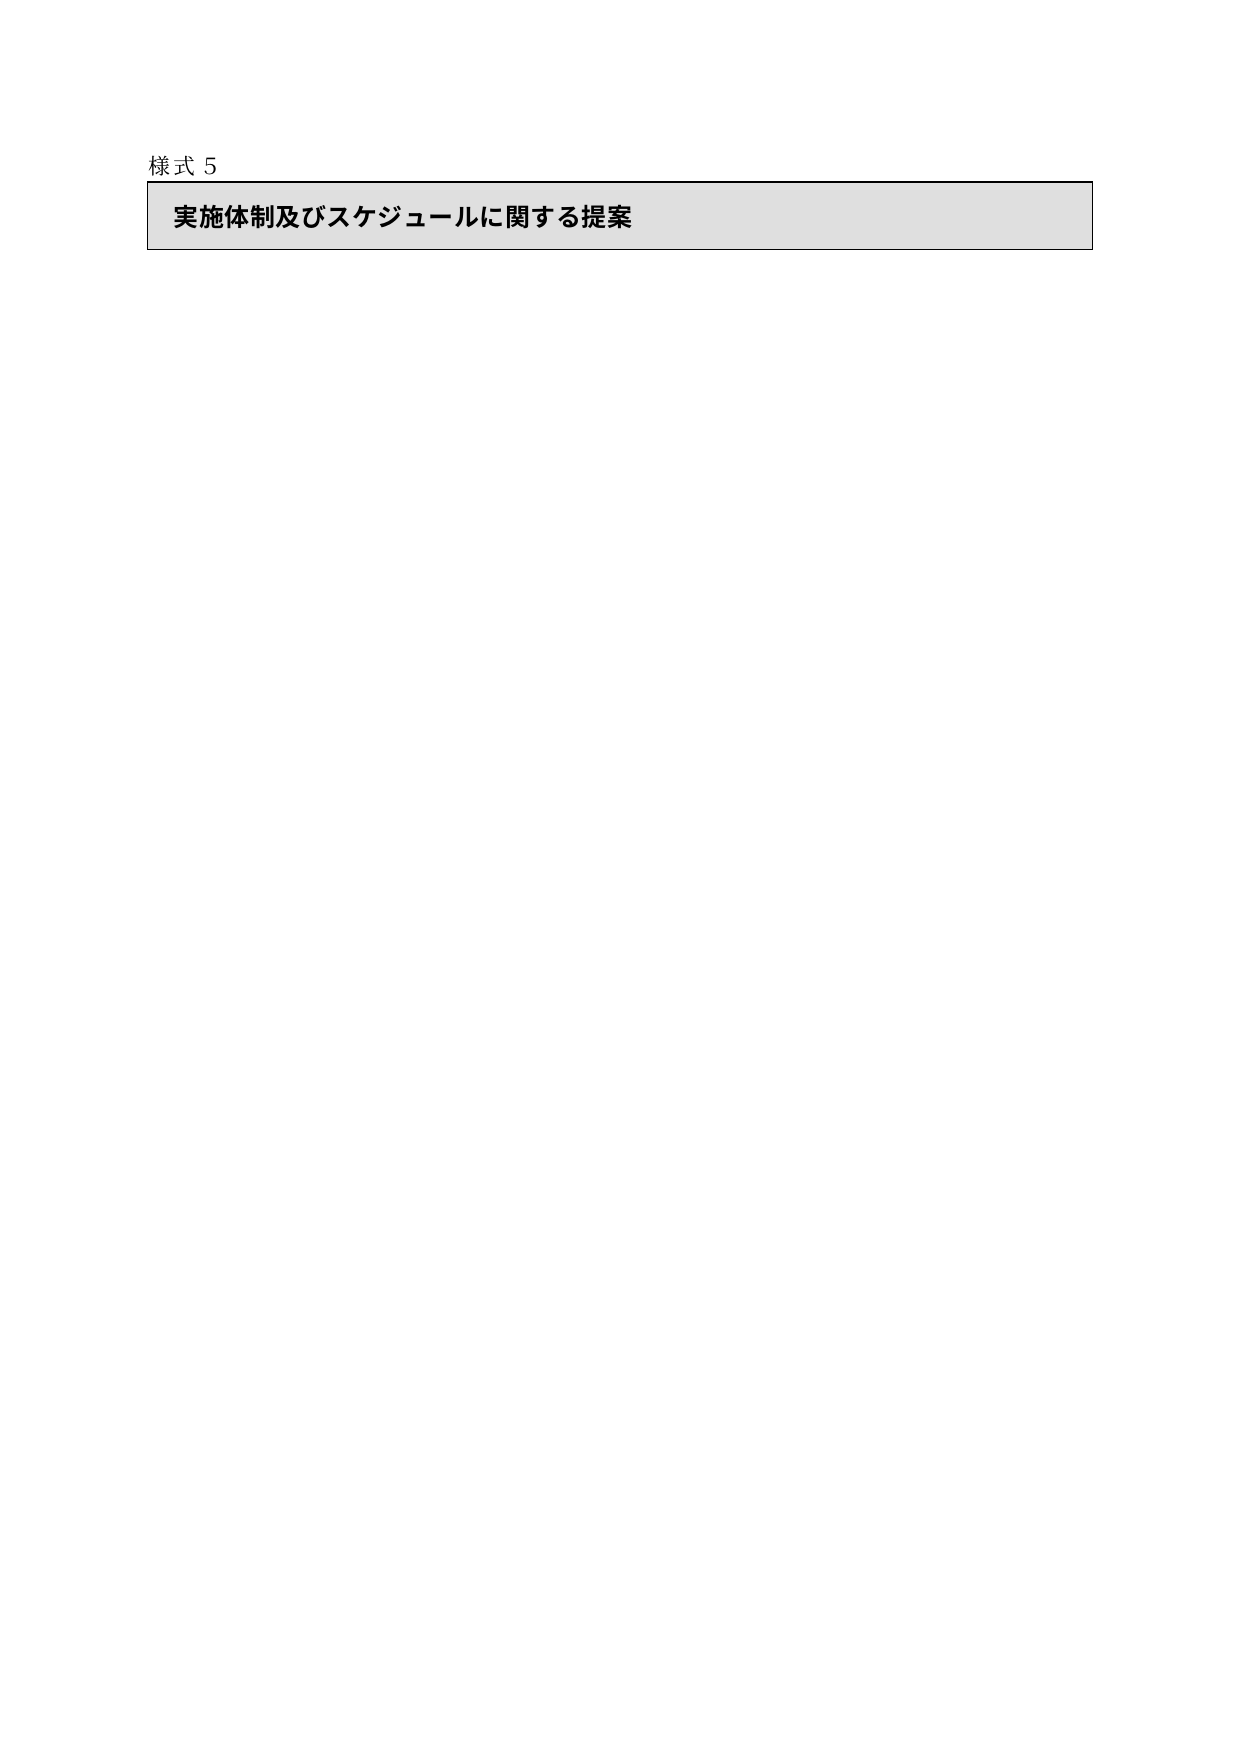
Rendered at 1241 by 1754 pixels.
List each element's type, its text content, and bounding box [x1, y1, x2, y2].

text 様式５ [148, 148, 1092, 181]
table_header 実施体制及びスケジュールに関する提案 [148, 183, 1092, 249]
